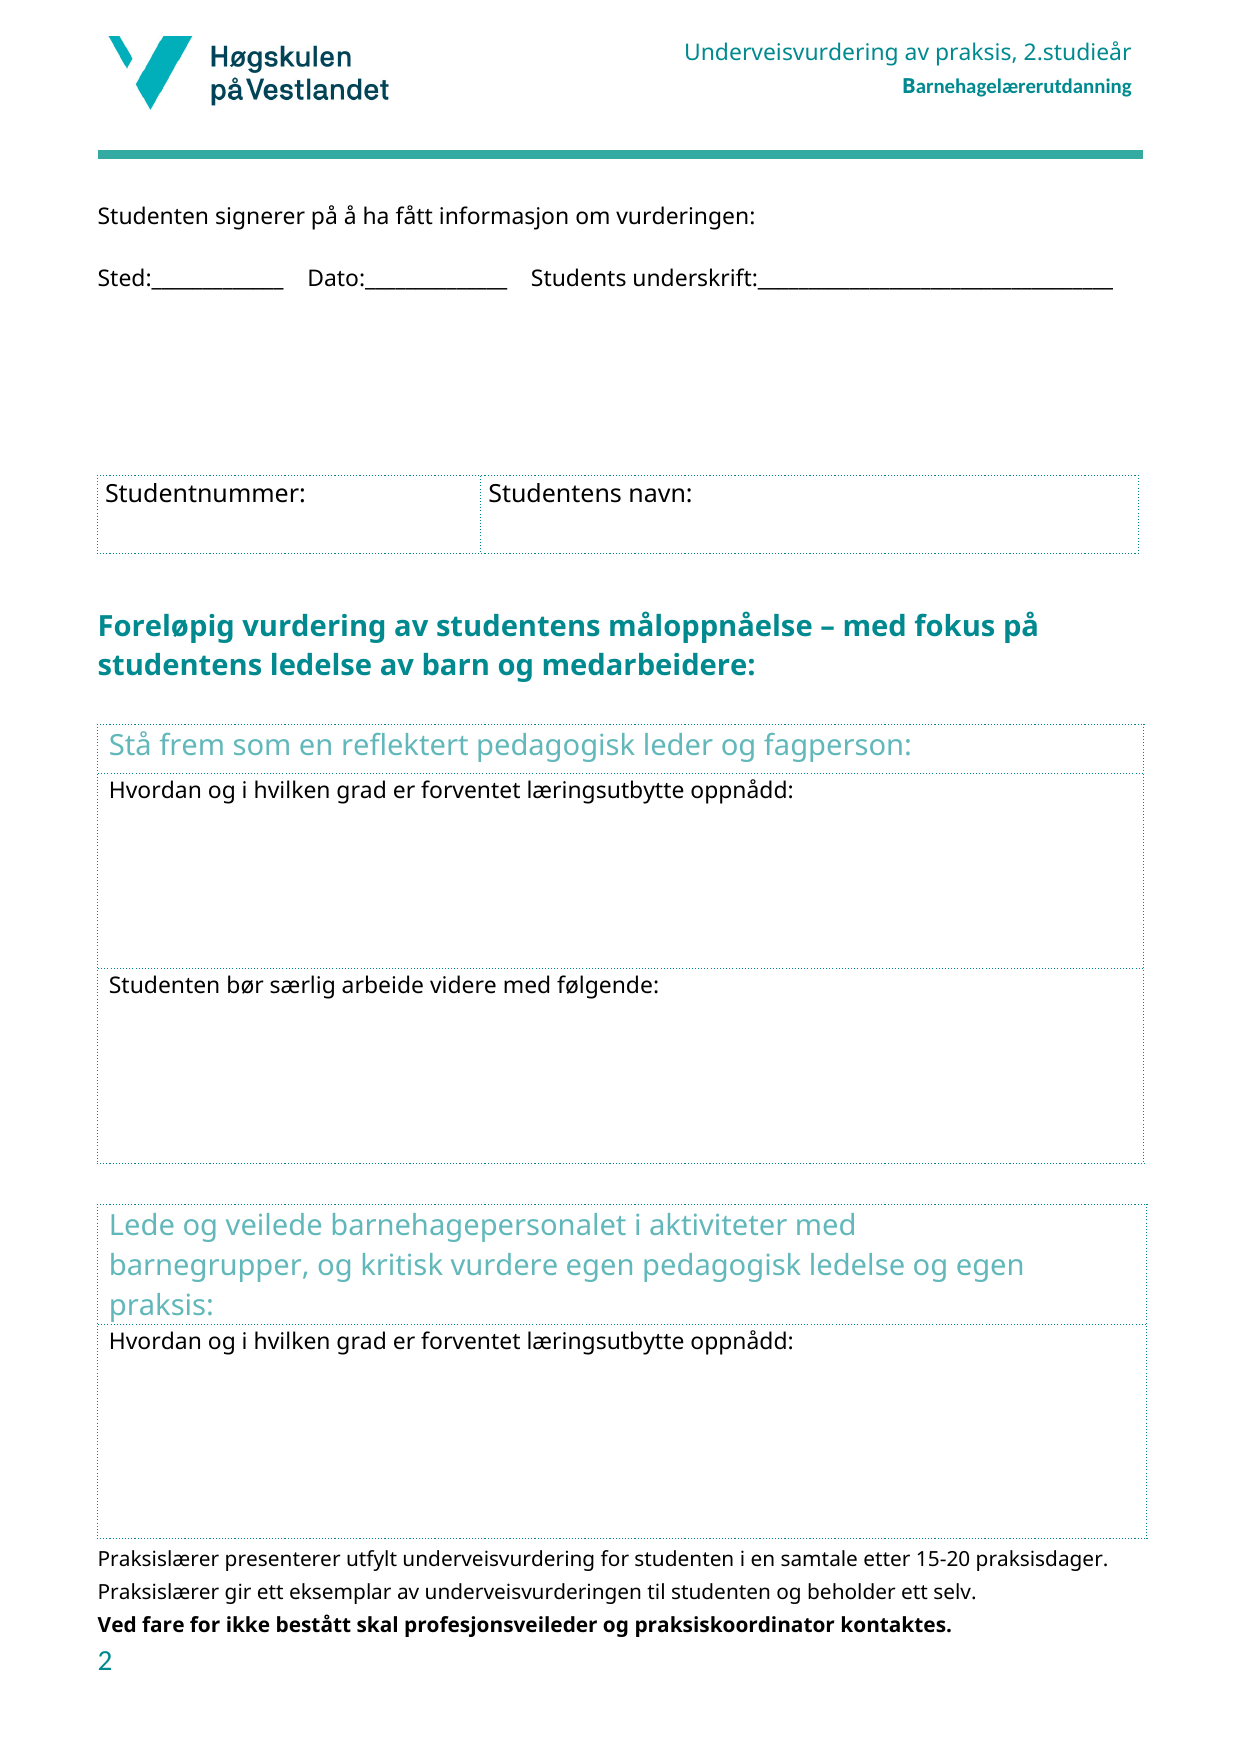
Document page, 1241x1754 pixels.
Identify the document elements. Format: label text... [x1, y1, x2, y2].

table_cell Hvordan og i hvilken grad er forventet læringsutbytte oppnådd: [98, 773, 1144, 968]
table_header Studentens navn: [481, 475, 1139, 553]
table_header Studentnummer: [98, 475, 481, 553]
text Foreløpig vurdering av studentens måloppnåelse – med fokus på studentens ledelse av barn og medarbeidere: [97, 605, 1143, 684]
text Studenten signerer på å ha fått informasjon om vurderingen: [97, 199, 1143, 231]
picture [108, 36, 389, 110]
table_cell Studenten bør særlig arbeide videre med følgende: [98, 968, 1144, 1163]
text Sted:_____________ Dato:______________ Students underskrift:___________________________________ [97, 262, 1143, 293]
table_header Lede og veilede barnehagepersonalet i aktiviteter med barnegrupper, og kritisk vurdere egen pedagogisk ledelse og egen praksis: [98, 1204, 1147, 1324]
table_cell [98, 1324, 1147, 1538]
table_header Stå frem som en reflektert pedagogisk leder og fagperson: [98, 724, 1144, 773]
